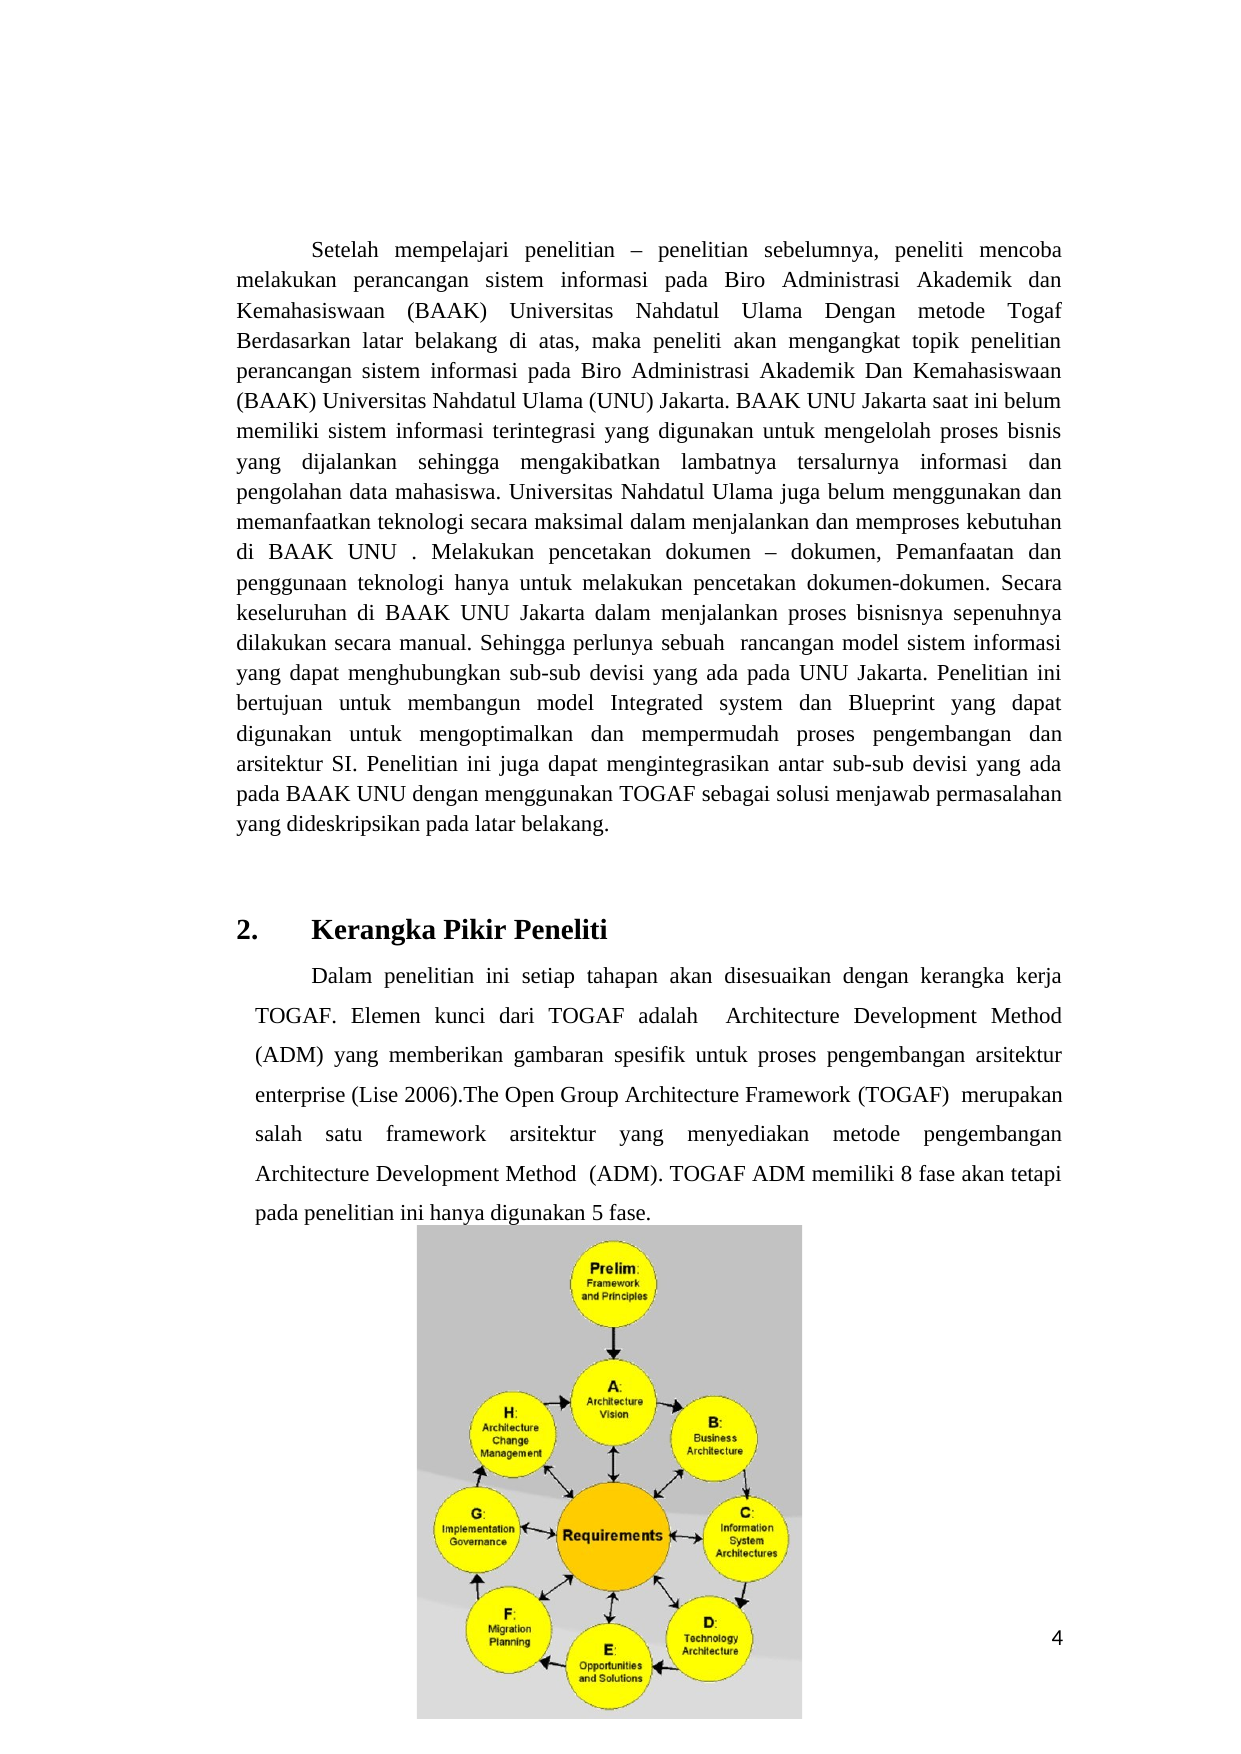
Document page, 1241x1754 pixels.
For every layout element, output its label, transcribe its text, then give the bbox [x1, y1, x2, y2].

text Setelah mempelajari penelitian – penelitian sebelumnya, peneliti mencoba melakukan perancangan sistem informasi pada Biro Administrasi Akademik dan Kemahasiswaan (BAAK) Universitas Nahdatul Ulama Dengan metode Togaf Berdasarkan latar belakang di atas, maka peneliti akan mengangkat topik penelitian perancangan sistem informasi pada Biro Administrasi Akademik Dan Kemahasiswaan (BAAK) Universitas Nahdatul Ulama (UNU) Jakarta. BAAK UNU Jakarta saat ini belum memiliki sistem informasi terintegrasi yang digunakan untuk mengelolah proses bisnis yang dijalankan sehingga mengakibatkan lambatnya tersalurnya informasi dan pengolahan data mahasiswa. Universitas Nahdatul Ulama juga belum menggunakan dan memanfaatkan teknologi secara maksimal dalam menjalankan dan memproses kebutuhan di BAAK UNU . Melakukan pencetakan dokumen – dokumen, Pemanfaatan dan penggunaan teknologi hanya untuk melakukan pencetakan dokumen-dokumen. Secara keseluruhan di BAAK UNU Jakarta dalam menjalankan proses bisnisnya sepenuhnya dilakukan secara manual. Sehingga perlunya sebuah rancangan model sistem informasi yang dapat menghubungkan sub-sub devisi yang ada pada UNU Jakarta. Penelitian ini bertujuan untuk membangun model Integrated system dan Blueprint yang dapat digunakan untuk mengoptimalkan dan mempermudah proses pengembangan dan arsitektur SI. Penelitian ini juga dapat mengintegrasikan antar sub-sub devisi yang ada pada BAAK UNU dengan menggunakan TOGAF sebagai solusi menjawab permasalahan yang dideskripsikan pada latar belakang. [236, 236, 1063, 837]
text Dalam penelitian ini setiap tahapan akan disesuaikan dengan kerangka kerja TOGAF. Elemen kunci dari TOGAF adalah Architecture Development Method (ADM) yang memberikan gambaran spesifik untuk proses pengembangan arsitektur enterprise (Lise 2006).The Open Group Architecture Framework (TOGAF) merupakan salah satu framework arsitektur yang menyediakan metode pengembangan Architecture Development Method (ADM). TOGAF ADM memiliki 8 fase akan tetapi pada penelitian ini hanya digunakan 5 fase. [255, 963, 1063, 1226]
list 2. Kerangka Pikir Peneliti [236, 912, 1063, 946]
picture [416, 1226, 803, 1719]
